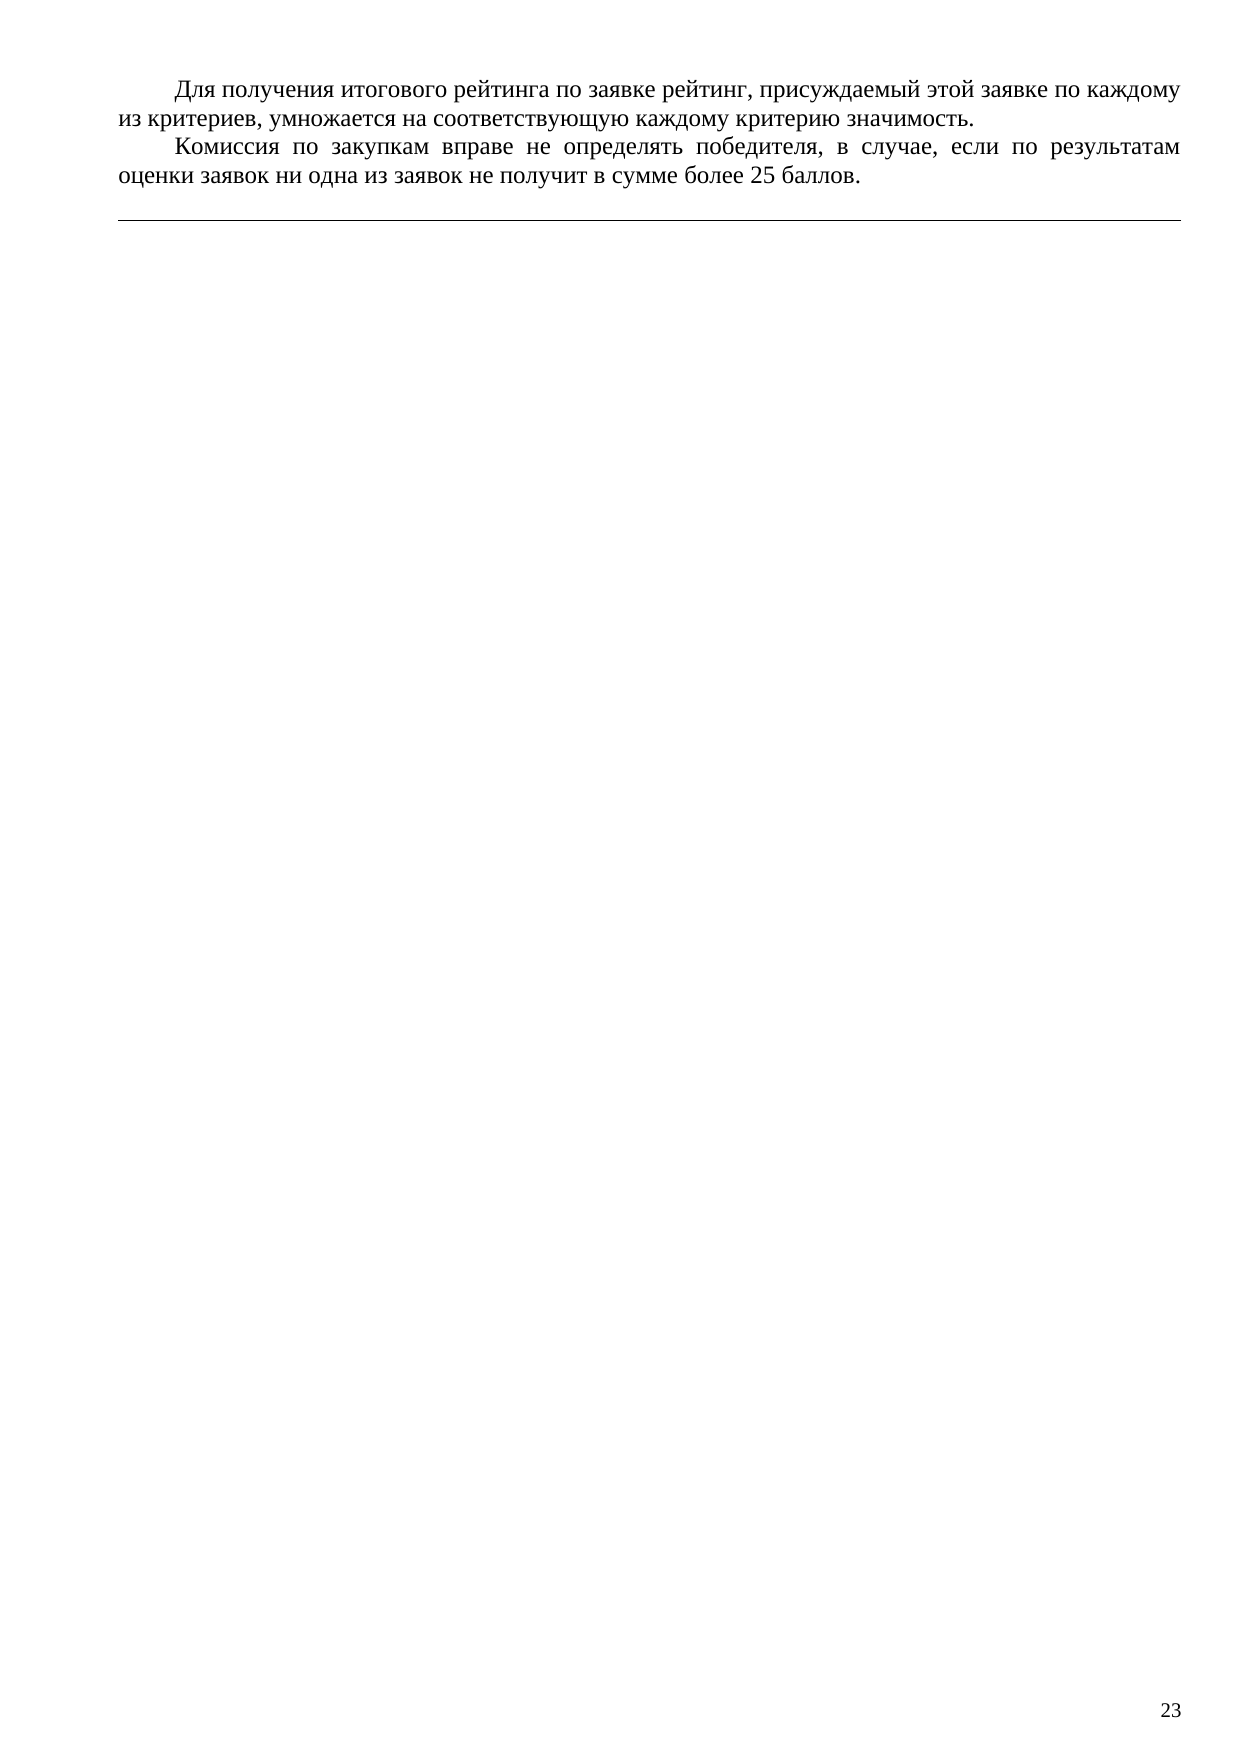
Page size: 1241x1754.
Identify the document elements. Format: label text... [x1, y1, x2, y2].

text Комиссия по закупкам вправе не определять победителя, в случае, если по результатам оценки заявок ни одна из заявок не получит в сумме более 25 баллов. [118, 131, 1181, 189]
text Для получения итогового рейтинга по заявке рейтинг, присуждаемый этой заявке по каждому из критериев, умножается на соответствующую каждому критерию значимость. [118, 74, 1181, 131]
